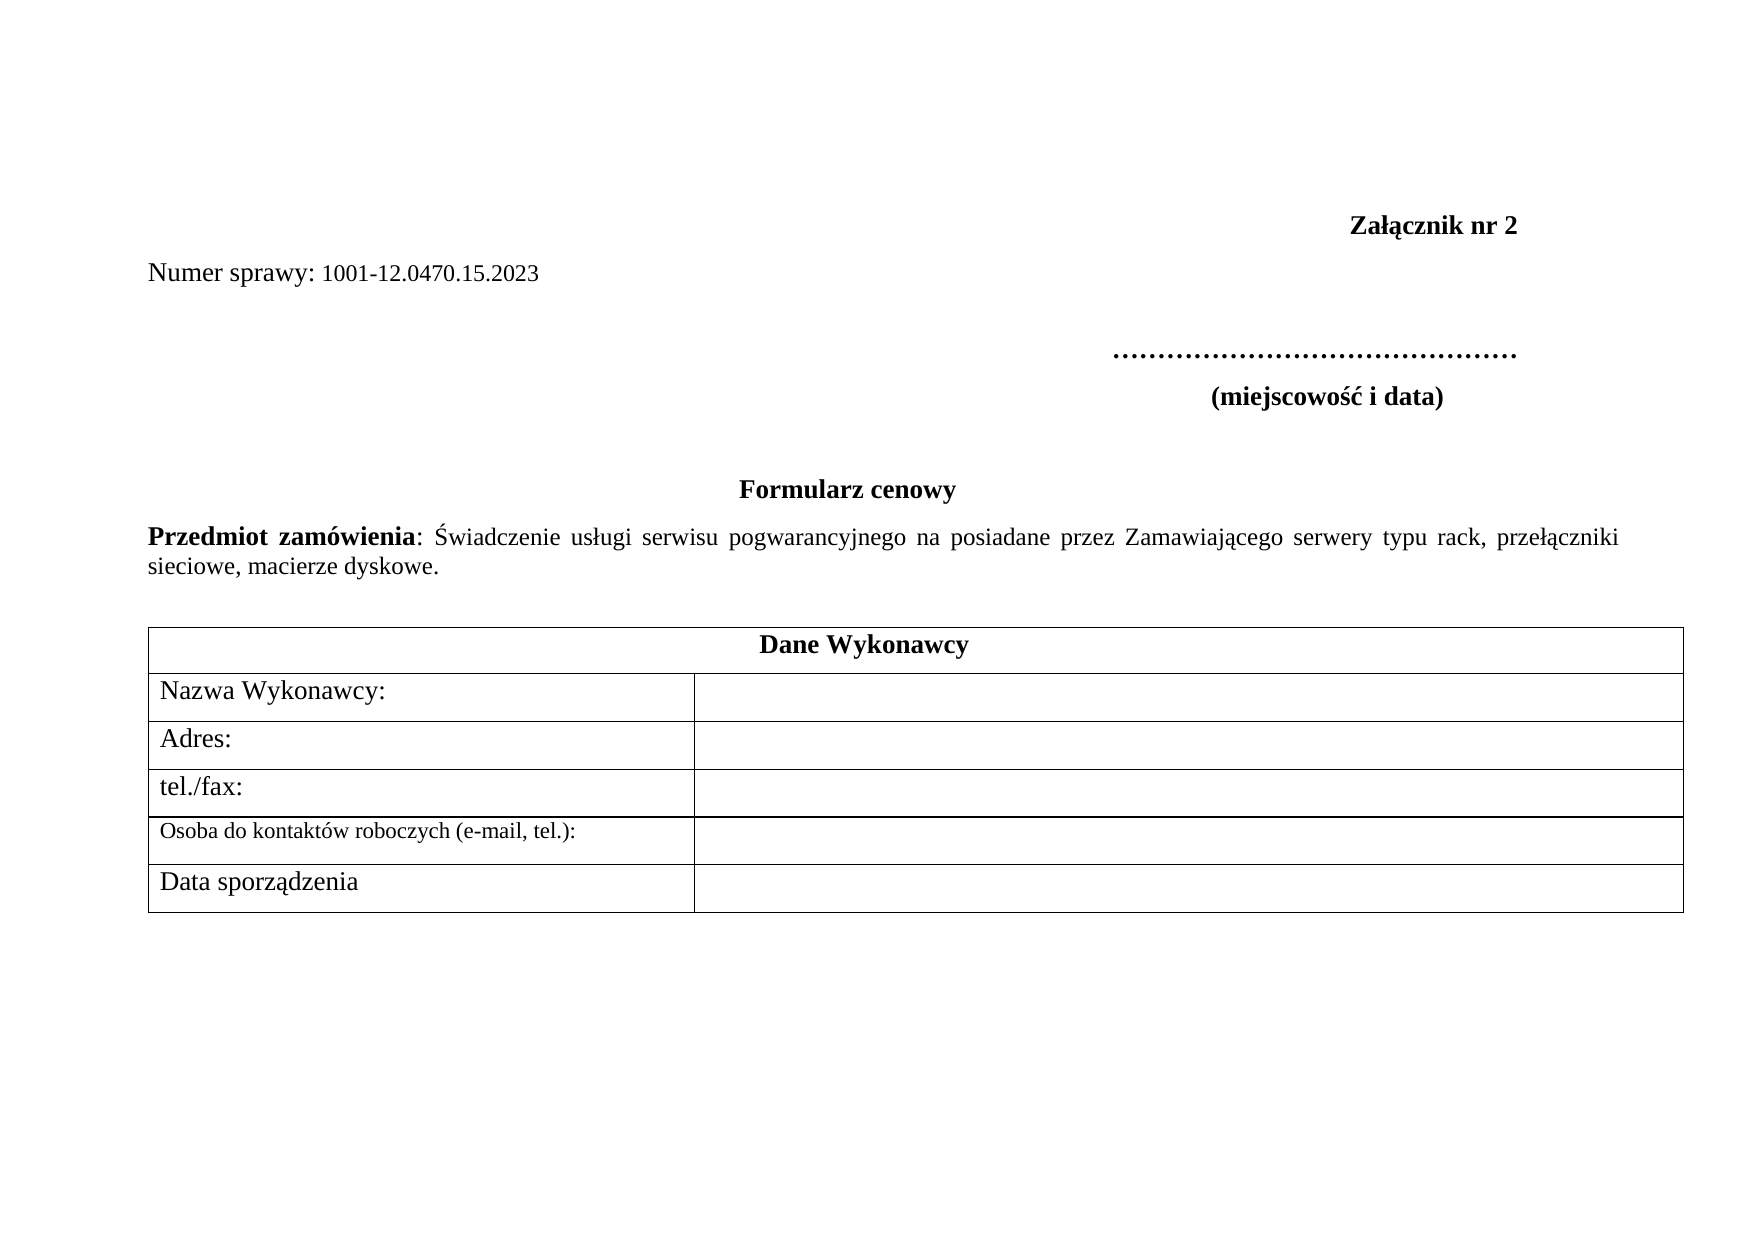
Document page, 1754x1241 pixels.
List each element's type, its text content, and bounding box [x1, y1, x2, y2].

table_cell [695, 674, 1683, 721]
table_cell Osoba do kontaktów roboczych (e-mail, tel.): [149, 818, 694, 864]
table_header Dane Wykonawcy [149, 628, 1683, 673]
table_cell Data sporządzenia [149, 865, 694, 912]
text Przedmiot zamówienia: Świadczenie usługi serwisu pogwarancyjnego na posiadane przez Zamawiającego serwery typu rack, przełączniki sieciowe, macierze dyskowe. [148, 520, 1621, 580]
text ……………………………………… [148, 334, 1518, 365]
table_cell [695, 865, 1683, 912]
text Numer sprawy: 1001-12.0470.15.2023 [148, 256, 1621, 287]
table_cell [695, 770, 1683, 816]
text (miejscowość i data) [148, 380, 1518, 411]
table_cell Adres: [149, 722, 694, 769]
table_cell [695, 722, 1683, 769]
table_cell tel./fax: [149, 770, 694, 816]
table_cell Nazwa Wykonawcy: [149, 674, 694, 721]
text Formularz cenowy [148, 474, 1518, 505]
table_cell [695, 818, 1683, 864]
text Załącznik nr 2 [148, 209, 1518, 240]
